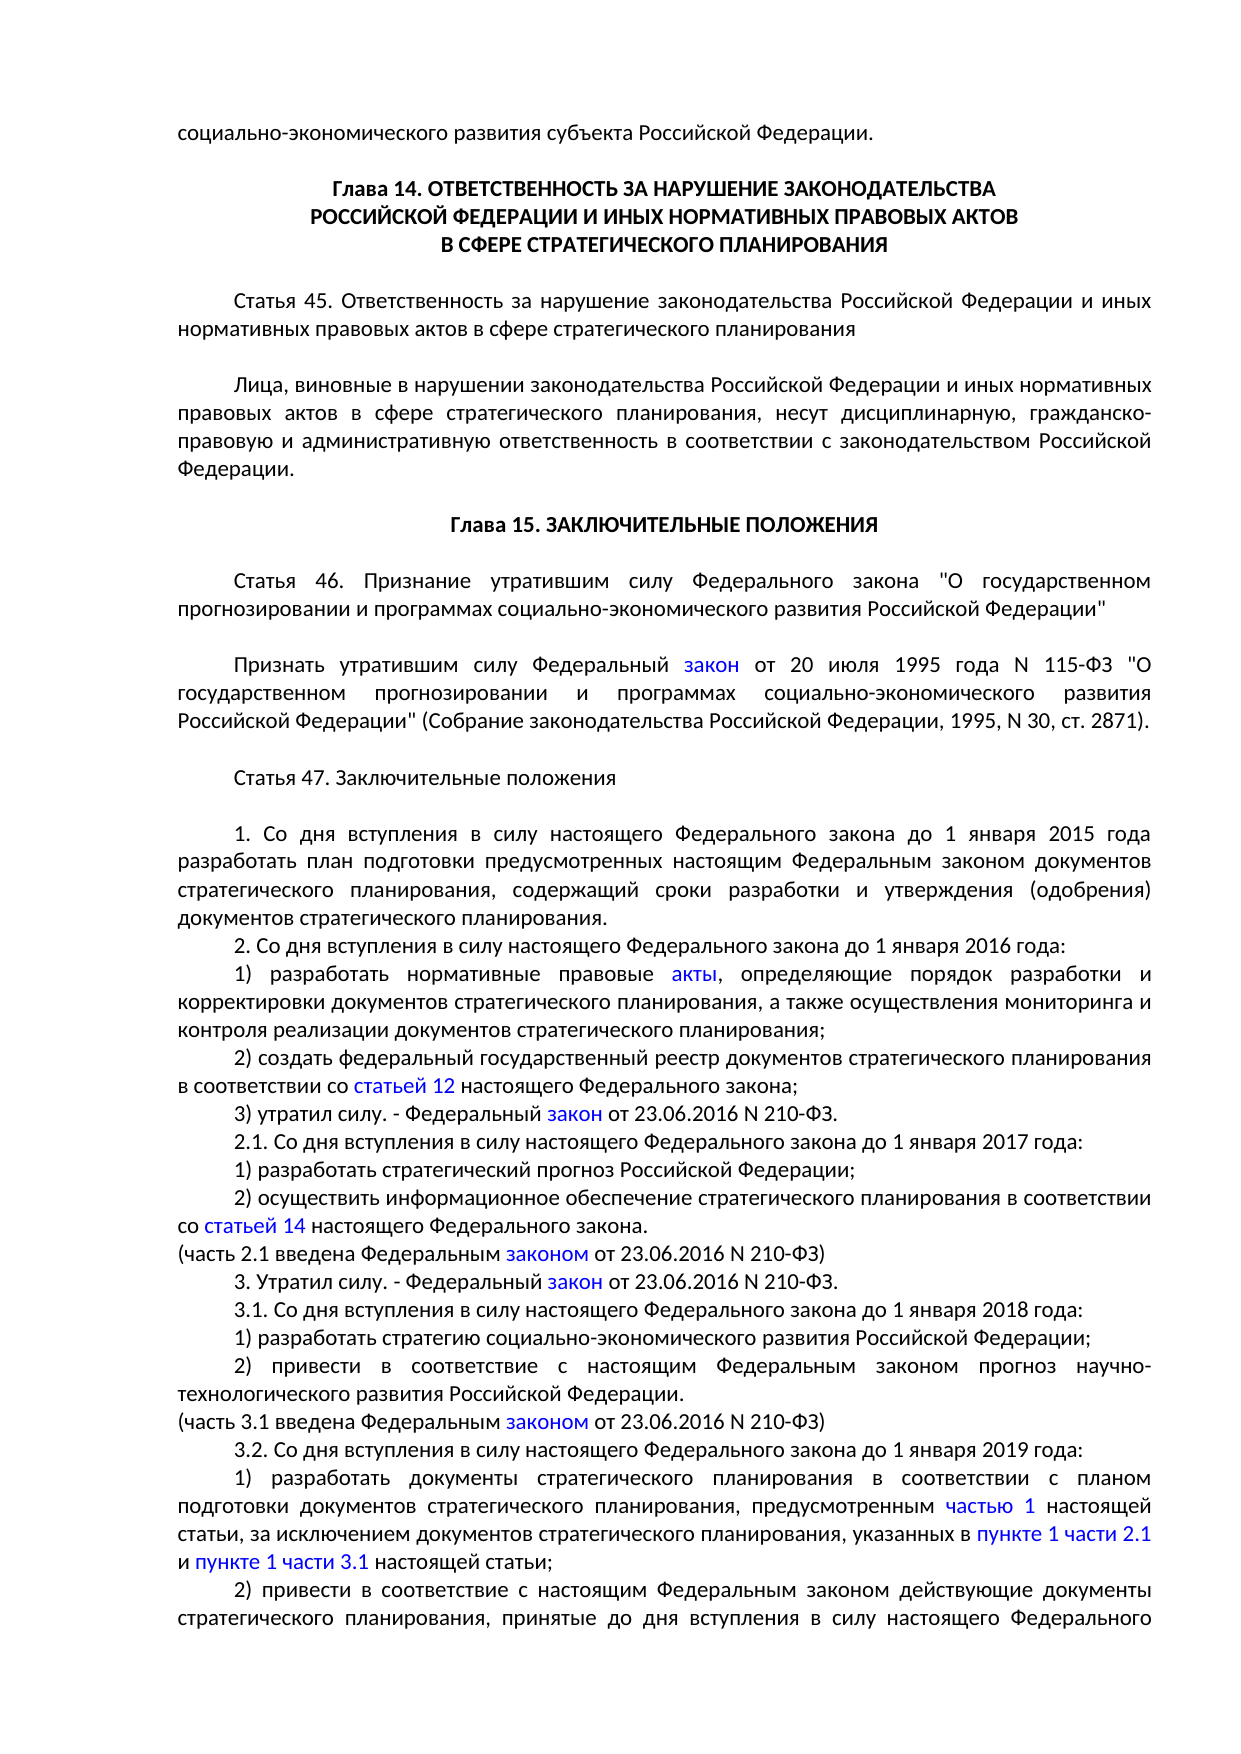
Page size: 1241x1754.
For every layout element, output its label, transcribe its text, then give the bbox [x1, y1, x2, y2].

text Статья 47. Заключительные положения [177, 763, 1152, 791]
text 2.1. Со дня вступления в силу настоящего Федерального закона до 1 января 2017 года: [177, 1127, 1152, 1155]
text 2. Со дня вступления в силу настоящего Федерального закона до 1 января 2016 года: [177, 931, 1152, 959]
title Глава 14. ОТВЕТСТВЕННОСТЬ ЗА НАРУШЕНИЕ ЗАКОНОДАТЕЛЬСТВА [177, 174, 1152, 202]
title В СФЕРЕ СТРАТЕГИЧЕСКОГО ПЛАНИРОВАНИЯ [177, 230, 1152, 258]
text 1) разработать документы стратегического планирования в соответствии с планом подготовки документов стратегического планирования, предусмотренным частью 1 настоящей статьи, за исключением документов стратегического планирования, указанных в пункте 1 части 2.1 и пункте 1 части 3.1 настоящей статьи; [177, 1463, 1152, 1575]
text 3.1. Со дня вступления в силу настоящего Федерального закона до 1 января 2018 года: [177, 1295, 1152, 1323]
text (часть 2.1 введена Федеральным законом от 23.06.2016 N 210-ФЗ) [177, 1239, 1152, 1267]
text Признать утратившим силу Федеральный закон от 20 июля 1995 года N 115-ФЗ "О государственном прогнозировании и программах социально-экономического развития Российской Федерации" (Собрание законодательства Российской Федерации, 1995, N 30, ст. 2871). [177, 651, 1152, 734]
text 2) осуществить информационное обеспечение стратегического планирования в соответствии со статьей 14 настоящего Федерального закона. [177, 1183, 1152, 1239]
text Статья 45. Ответственность за нарушение законодательства Российской Федерации и иных нормативных правовых актов в сфере стратегического планирования [177, 286, 1152, 342]
text 1. Со дня вступления в силу настоящего Федерального закона до 1 января 2015 года разработать план подготовки предусмотренных настоящим Федеральным законом документов стратегического планирования, содержащий сроки разработки и утверждения (одобрения) документов стратегического планирования. [177, 819, 1152, 931]
text 2) привести в соответствие с настоящим Федеральным законом прогноз научно-технологического развития Российской Федерации. [177, 1351, 1152, 1407]
text 1) разработать стратегический прогноз Российской Федерации; [177, 1155, 1152, 1183]
text Лица, виновные в нарушении законодательства Российской Федерации и иных нормативных правовых актов в сфере стратегического планирования, несут дисциплинарную, гражданско-правовую и административную ответственность в соответствии с законодательством Российской Федерации. [177, 370, 1152, 482]
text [177, 118, 1152, 146]
text 2) создать федеральный государственный реестр документов стратегического планирования в соответствии со статьей 12 настоящего Федерального закона; [177, 1043, 1152, 1099]
text 3.2. Со дня вступления в силу настоящего Федерального закона до 1 января 2019 года: [177, 1435, 1152, 1463]
text Статья 46. Признание утратившим силу Федерального закона "О государственном прогнозировании и программах социально-экономического развития Российской Федерации" [177, 566, 1152, 622]
text 1) разработать стратегию социально-экономического развития Российской Федерации; [177, 1323, 1152, 1351]
text 3. Утратил силу. - Федеральный закон от 23.06.2016 N 210-ФЗ. [177, 1267, 1152, 1295]
text 1) разработать нормативные правовые акты, определяющие порядок разработки и корректировки документов стратегического планирования, а также осуществления мониторинга и контроля реализации документов стратегического планирования; [177, 959, 1152, 1043]
title РОССИЙСКОЙ ФЕДЕРАЦИИ И ИНЫХ НОРМАТИВНЫХ ПРАВОВЫХ АКТОВ [177, 202, 1152, 230]
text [177, 1575, 1152, 1631]
text 3) утратил силу. - Федеральный закон от 23.06.2016 N 210-ФЗ. [177, 1099, 1152, 1127]
text (часть 3.1 введена Федеральным законом от 23.06.2016 N 210-ФЗ) [177, 1407, 1152, 1435]
title Глава 15. ЗАКЛЮЧИТЕЛЬНЫЕ ПОЛОЖЕНИЯ [177, 510, 1152, 538]
